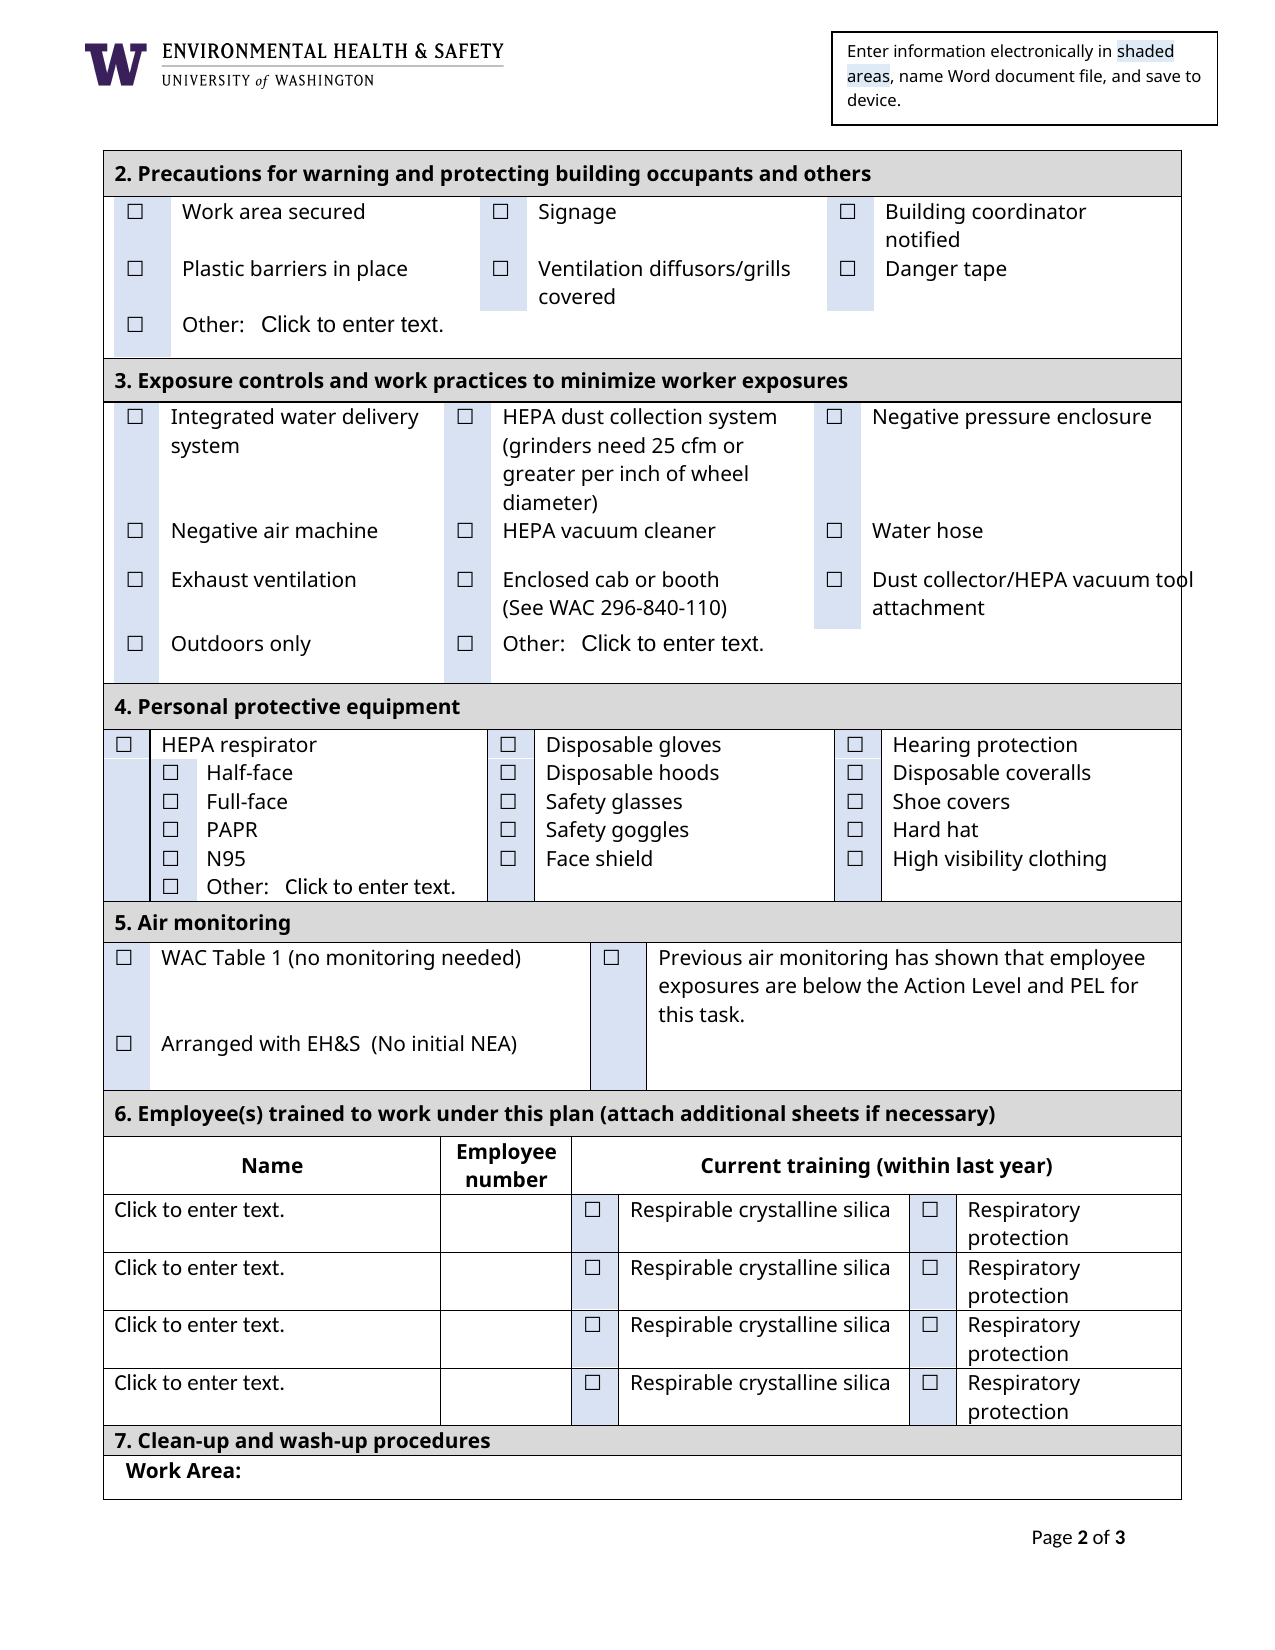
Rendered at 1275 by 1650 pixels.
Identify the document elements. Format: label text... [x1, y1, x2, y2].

table_cell [441, 1253, 571, 1309]
table_cell Face shield [535, 844, 834, 872]
table_cell [488, 815, 534, 844]
table_cell [572, 1311, 618, 1367]
table_cell Respiratory protection [957, 1369, 1181, 1425]
picture [85, 43, 504, 89]
table_cell Arranged with EH&S (No initial NEA) [150, 1028, 590, 1090]
table_cell [835, 730, 881, 758]
table_cell [488, 759, 534, 787]
table_cell 4. Personal protective equipment [104, 684, 1181, 729]
table_cell [488, 730, 534, 758]
table_cell [151, 844, 197, 872]
table_cell [882, 872, 1181, 901]
table_cell Disposable hoods [535, 759, 834, 787]
table_cell Current training (within last year) [572, 1137, 1181, 1194]
table_cell [151, 787, 197, 815]
table_cell [151, 815, 197, 844]
table_cell [104, 1253, 440, 1309]
table_cell [488, 844, 534, 872]
table_cell Respiratory protection [957, 1253, 1181, 1309]
table_cell Hard hat [882, 815, 1181, 844]
table_cell [535, 872, 834, 901]
table_cell [104, 1195, 440, 1252]
table_cell Hearing protection [882, 730, 1181, 758]
table_cell [104, 815, 149, 844]
table_cell [572, 1369, 618, 1425]
table_cell Full-face [197, 787, 487, 815]
table_cell [159, 403, 444, 683]
table_cell 3. Exposure controls and work practices to minimize worker exposures [104, 359, 1181, 401]
table_cell Name [104, 1137, 440, 1194]
table_cell [910, 1369, 956, 1425]
table_cell Safety goggles [535, 815, 834, 844]
table_cell [104, 759, 149, 787]
table_cell 2. Precautions for warning and protecting building occupants and others [104, 151, 1181, 196]
table_cell [441, 1311, 571, 1367]
table_cell Respirable crystalline silica [619, 1195, 909, 1252]
table_cell 5. Air monitoring [104, 902, 1181, 942]
table_cell [151, 759, 197, 787]
table_cell [104, 844, 149, 872]
table_cell Respirable crystalline silica [619, 1311, 909, 1367]
table_cell [104, 1456, 1181, 1499]
table_cell [647, 1028, 1181, 1090]
table_cell [491, 403, 1181, 683]
table_cell [835, 759, 881, 787]
table_cell [104, 1311, 440, 1367]
table_cell 7. Clean-up and wash-up procedures [104, 1426, 1181, 1455]
table_cell Previous air monitoring has shown that employee exposures are below the Action Level and PEL for this task. [647, 943, 1181, 1028]
table_cell Employee number [441, 1137, 571, 1194]
table_cell WAC Table 1 (no monitoring needed) [150, 943, 590, 1028]
table_cell [104, 943, 150, 1028]
table_cell [835, 844, 881, 872]
table_cell [104, 403, 114, 683]
table_cell [104, 197, 114, 357]
table_cell [104, 1028, 150, 1090]
table_cell Half-face [197, 759, 487, 787]
table_cell Shoe covers [882, 787, 1181, 815]
table_cell High visibility clothing [882, 844, 1181, 872]
table_cell PAPR [197, 815, 487, 844]
table_cell [835, 872, 881, 901]
table_cell N95 [197, 844, 487, 872]
table_cell Respiratory protection [957, 1195, 1181, 1252]
table_cell [910, 1253, 956, 1309]
table_cell Respirable crystalline silica [619, 1253, 909, 1309]
table_cell Disposable coveralls [882, 759, 1181, 787]
table_cell [104, 872, 149, 901]
table_cell Disposable gloves [535, 730, 834, 758]
table_cell Respiratory protection [957, 1311, 1181, 1367]
table_cell Other: [197, 872, 487, 901]
table_cell [104, 787, 149, 815]
table_cell [441, 1369, 571, 1425]
table_cell [910, 1311, 956, 1367]
table_cell [104, 730, 149, 758]
table_cell [591, 943, 646, 1090]
table_cell Respirable crystalline silica [619, 1369, 909, 1425]
table_cell [910, 1195, 956, 1252]
table_cell 6. Employee(s) trained to work under this plan (attach additional sheets if necessary) [104, 1091, 1181, 1136]
table_cell [171, 197, 1181, 357]
table_cell [488, 787, 534, 815]
table_cell [441, 1195, 571, 1252]
table_cell [835, 815, 881, 844]
table_cell Safety glasses [535, 787, 834, 815]
table_cell [104, 1369, 440, 1425]
table_cell [572, 1253, 618, 1309]
table_cell HEPA respirator [151, 730, 487, 758]
table_cell [835, 787, 881, 815]
table_cell [488, 872, 534, 901]
table_cell [572, 1195, 618, 1252]
